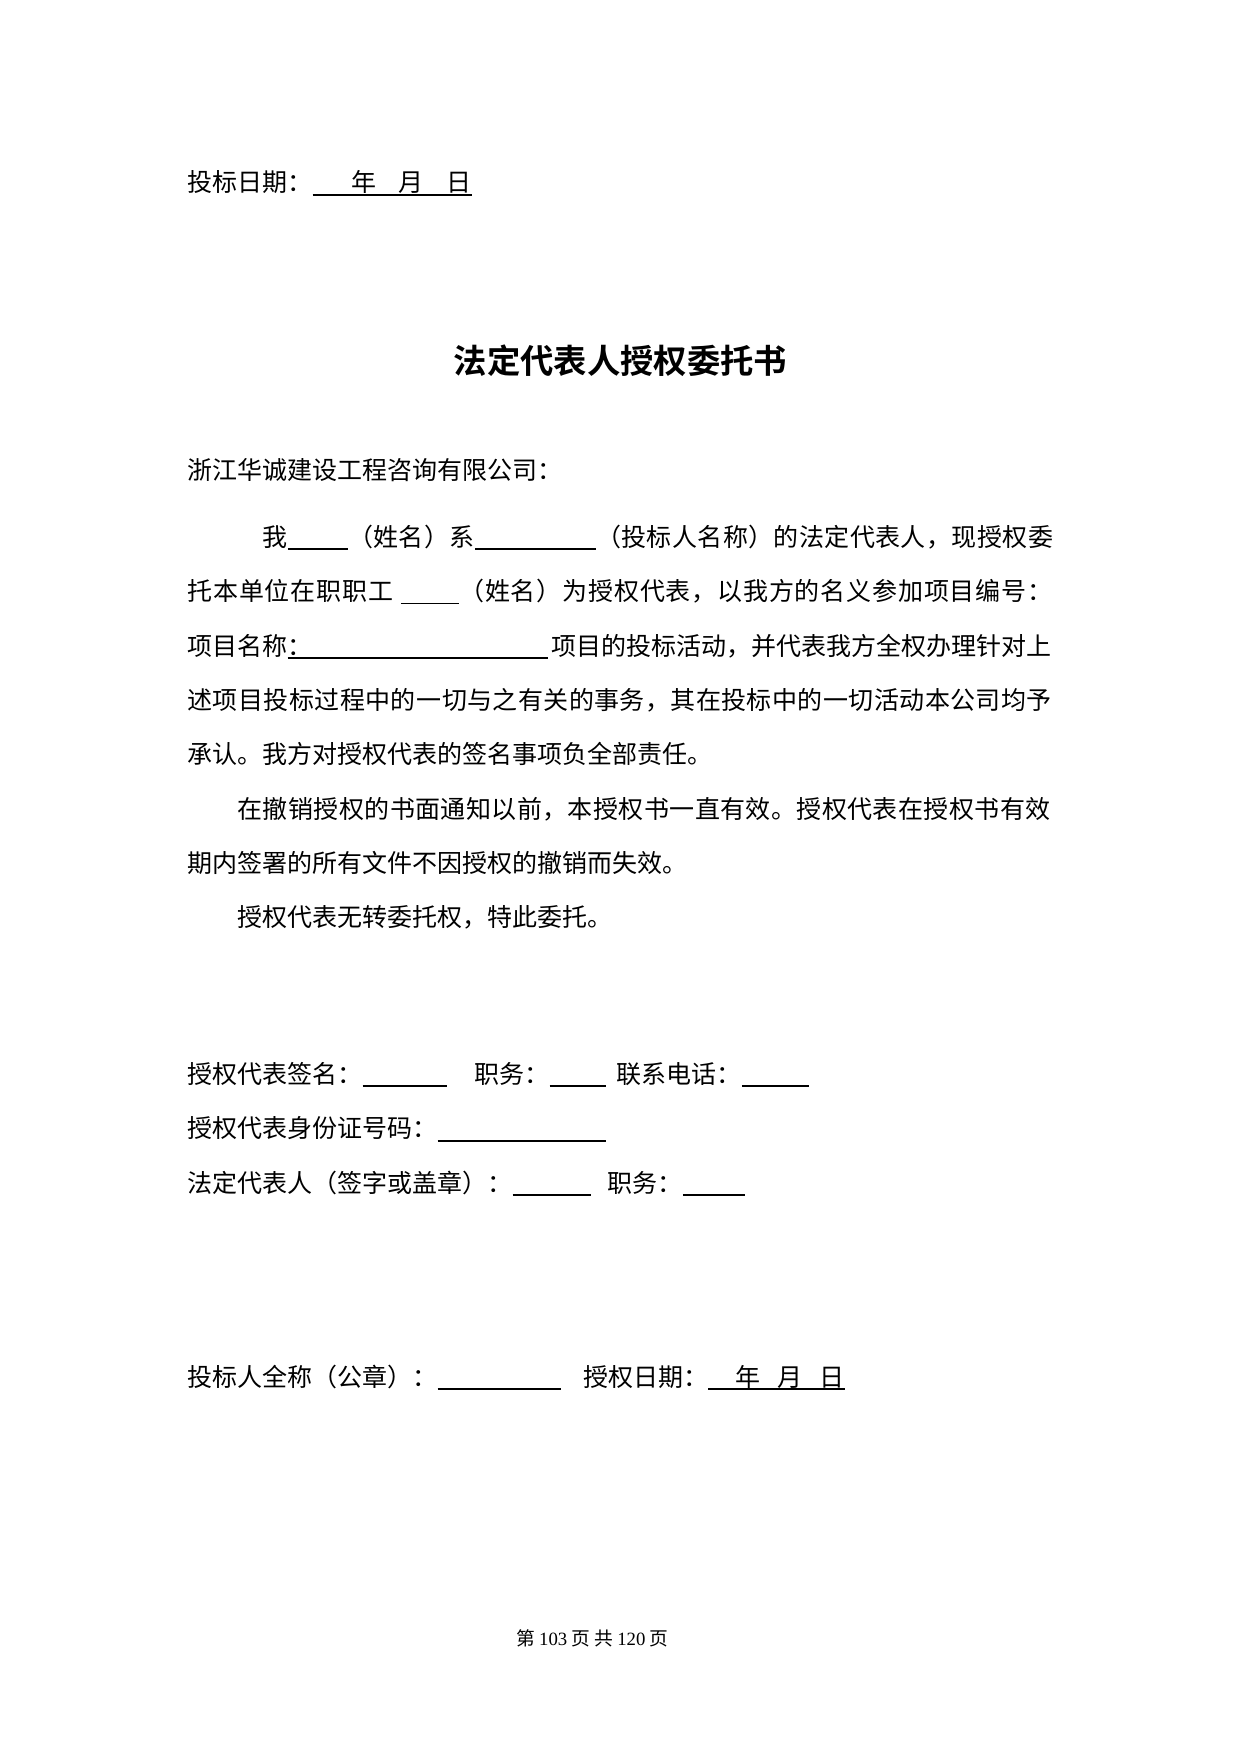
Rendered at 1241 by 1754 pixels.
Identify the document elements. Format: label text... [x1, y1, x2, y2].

text 投标日期： 年 月 日 [187, 153, 1053, 201]
text 在撤销授权的书面通知以前，本授权书一直有效。授权代表在授权书有效期内签署的所有文件不因授权的撤销而失效。 [187, 789, 1053, 880]
text 我 （姓名）系 （投标人名称）的法定代表人，现授权委托本单位在职职工 （姓名）为授权代表，以我方的名义参加项目编号： 项目名称： 项目的投标活动，并代表我方全权办理针对上述项目投标过程中的一切与之有关的事务，其在投标中的一切活动本公司均予承认。我方对授权代表的签名事项负全部责任。 [187, 517, 1053, 771]
text 授权代表无转委托权，特此委托。 [187, 898, 1053, 934]
text 授权代表身份证号码： [187, 1109, 1053, 1145]
text 授权代表签名： 职务： 联系电话： [187, 1054, 1053, 1091]
text 浙江华诚建设工程咨询有限公司： [187, 450, 1053, 487]
text 投标人全称（公章）： 授权日期： 年 月 日 [187, 1357, 1053, 1393]
text 法定代表人授权委托书 [187, 335, 1053, 383]
text 法定代表人（签字或盖章）： 职务： [187, 1163, 1053, 1199]
